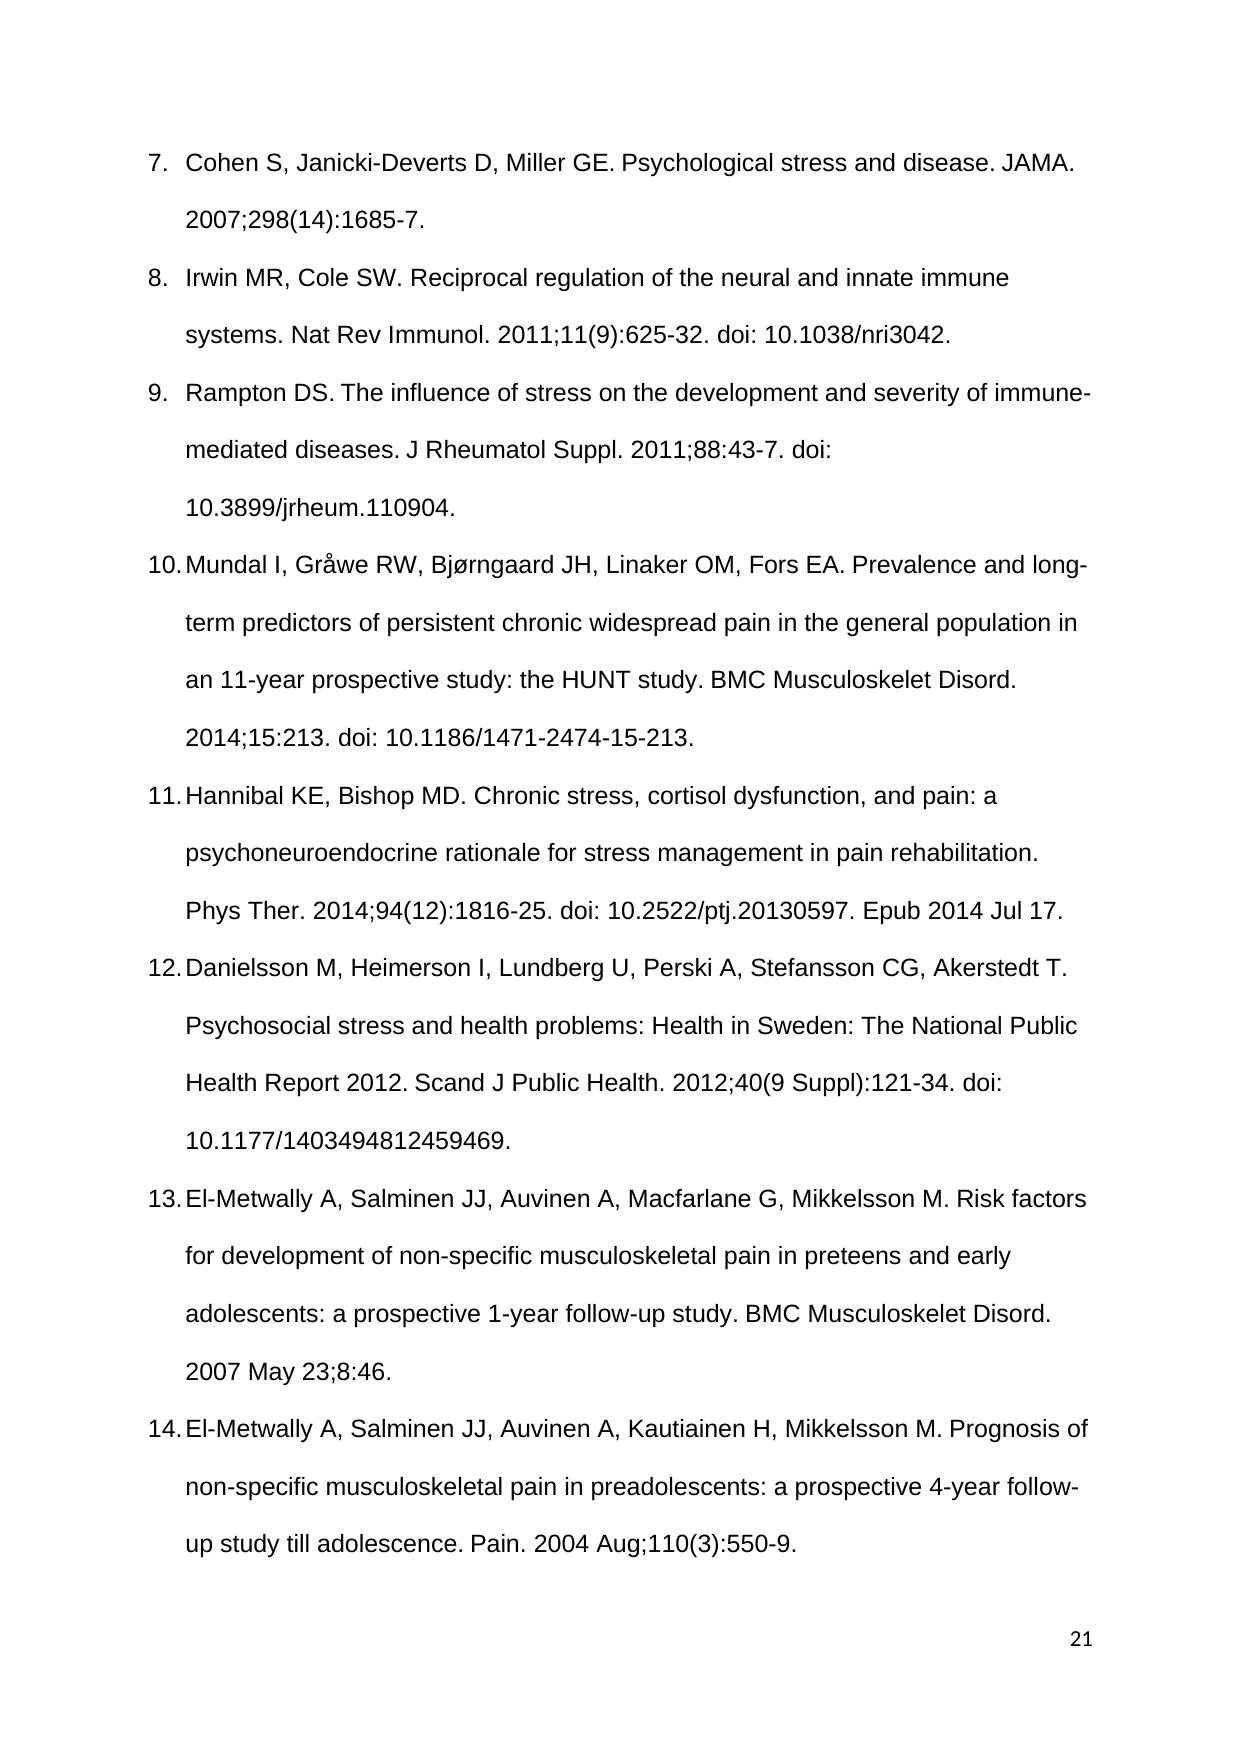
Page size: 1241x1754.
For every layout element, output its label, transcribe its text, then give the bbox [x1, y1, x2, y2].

list Irwin MR, Cole SW. Reciprocal regulation of the neural and innate immune systems. Nat Rev Immunol. 2011;11(9):625-32. doi: 10.1038/nri3042. [148, 263, 1093, 349]
list El-Metwally A, Salminen JJ, Auvinen A, Kautiainen H, Mikkelsson M. Prognosis of non-specific musculoskeletal pain in preadolescents: a prospective 4-year follow-up study till adolescence. Pain. 2004 Aug;110(3):550-9. [148, 1414, 1093, 1558]
list Cohen S, Janicki-Deverts D, Miller GE. Psychological stress and disease. JAMA. 2007;298(14):1685-7. [148, 148, 1093, 234]
list El-Metwally A, Salminen JJ, Auvinen A, Macfarlane G, Mikkelsson M. Risk factors for development of non-specific musculoskeletal pain in preteens and early adolescents: a prospective 1-year follow-up study. BMC Musculoskelet Disord. 2007 May 23;8:46. [148, 1184, 1093, 1386]
list Rampton DS. The influence of stress on the development and severity of immune-mediated diseases. J Rheumatol Suppl. 2011;88:43-7. doi: 10.3899/jrheum.110904. [148, 378, 1093, 522]
list Mundal I, Gråwe RW, Bjørngaard JH, Linaker OM, Fors EA. Prevalence and long-term predictors of persistent chronic widespread pain in the general population in an 11-year prospective study: the HUNT study. BMC Musculoskelet Disord. 2014;15:213. doi: 10.1186/1471-2474-15-213. [148, 551, 1093, 752]
list Danielsson M, Heimerson I, Lundberg U, Perski A, Stefansson CG, Akerstedt T. Psychosocial stress and health problems: Health in Sweden: The National Public Health Report 2012. Scand J Public Health. 2012;40(9 Suppl):121-34. doi: 10.1177/1403494812459469. [148, 953, 1093, 1155]
list Hannibal KE, Bishop MD. Chronic stress, cortisol dysfunction, and pain: a psychoneuroendocrine rationale for stress management in pain rehabilitation. Phys Ther. 2014;94(12):1816-25. doi: 10.2522/ptj.20130597. Epub 2014 Jul 17. [148, 781, 1093, 925]
